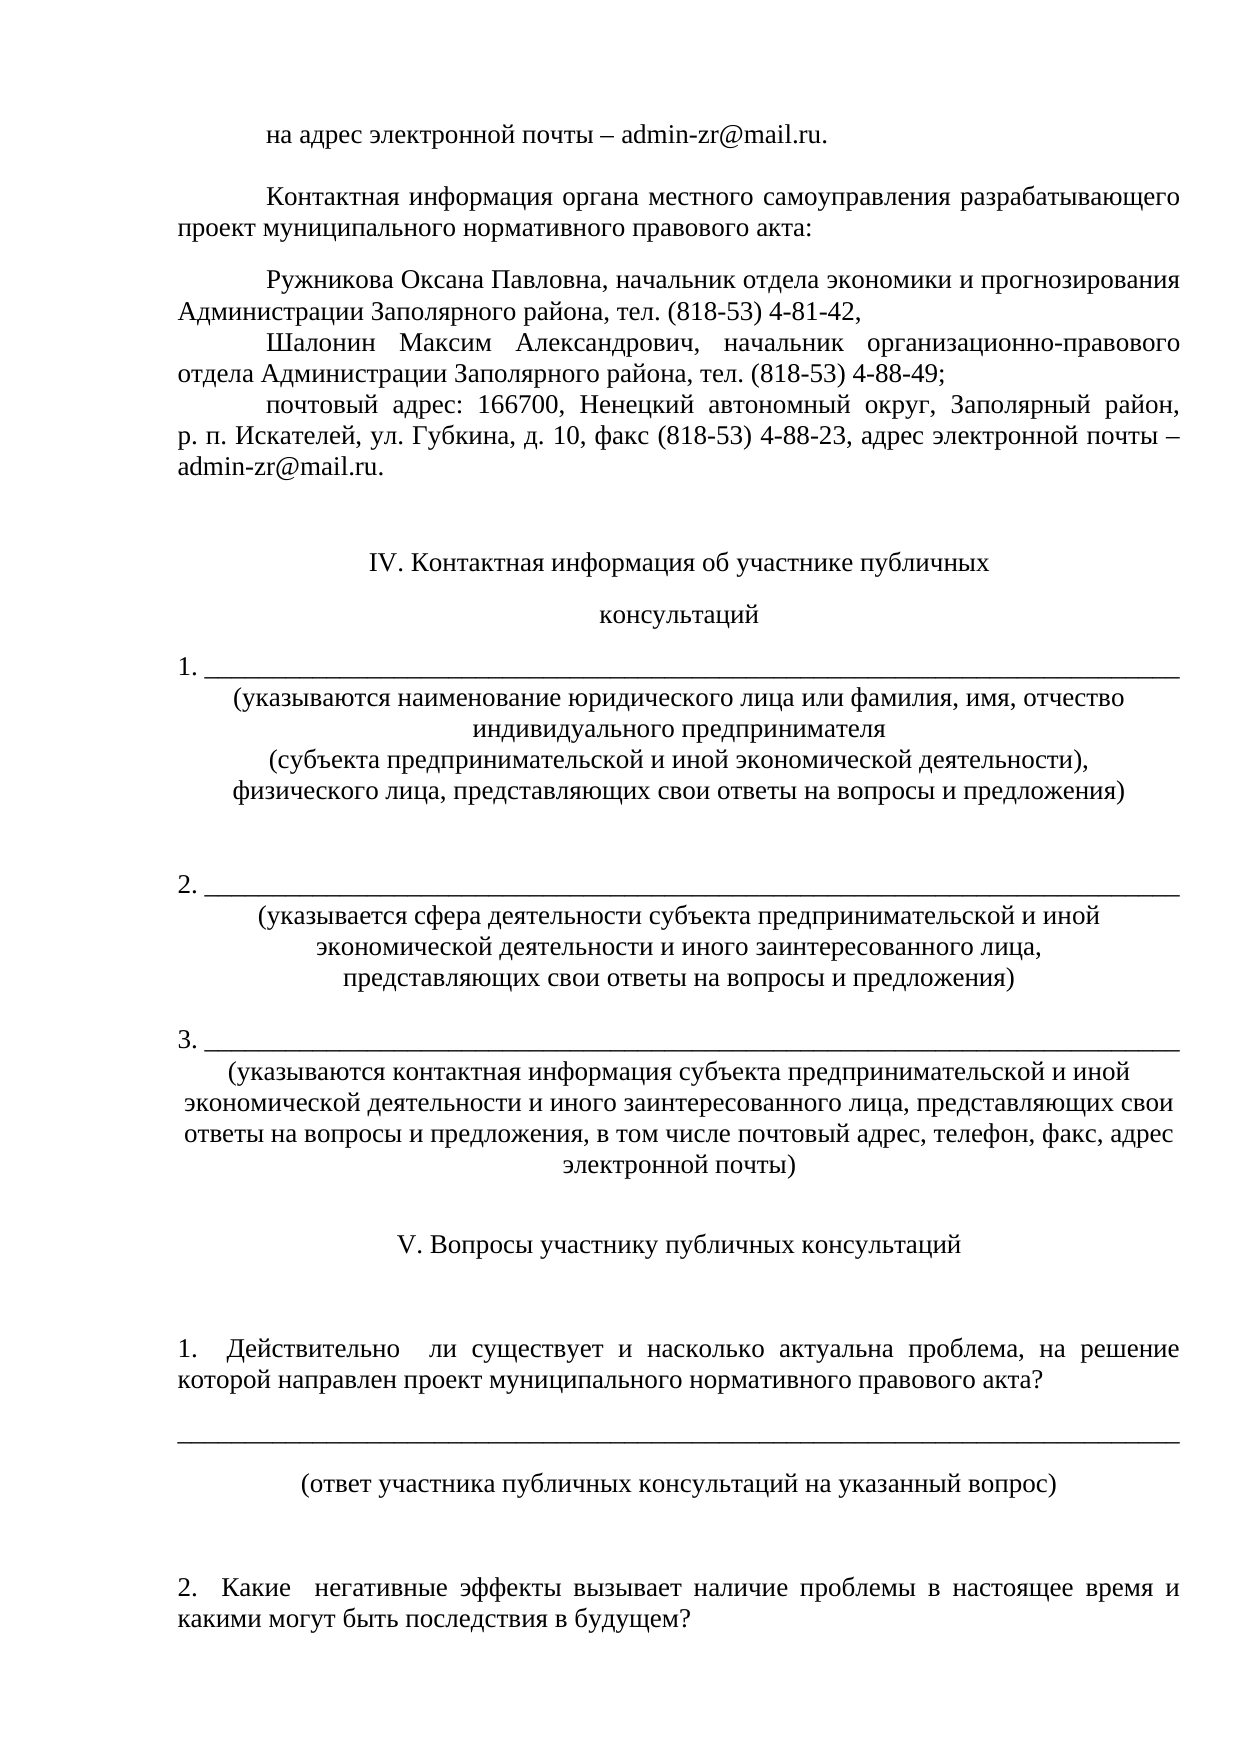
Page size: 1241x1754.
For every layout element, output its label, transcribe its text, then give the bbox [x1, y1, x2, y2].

text 2. Какие негативные эффекты вызывает наличие проблемы в настоящее время и какими могут быть последствия в будущем? [177, 1571, 1181, 1633]
text 2. ________________________________________________________________________ [177, 868, 1181, 899]
text IV. Контактная информация об участнике публичных [177, 546, 1181, 577]
text 3. ________________________________________________________________________ [177, 1023, 1181, 1054]
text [177, 1467, 1181, 1498]
text представляющих свои ответы на вопросы и предложения) [177, 961, 1181, 992]
text 1. Действительно ли существует и насколько актуальна проблема, на решение которой направлен проект муниципального нормативного правового акта? [177, 1332, 1181, 1394]
text (указываются наименование юридического лица или фамилия, имя, отчество индивидуального предпринимателя [177, 681, 1181, 743]
text 1. ________________________________________________________________________ [177, 650, 1181, 681]
text (субъекта предпринимательской и иной экономической деятельности), [177, 743, 1181, 774]
text Ружникова Оксана Павловна, начальник отдела экономики и прогнозирования Администрации Заполярного района, тел. (818-53) 4-81-42, [177, 263, 1181, 326]
text консультаций [177, 598, 1181, 629]
text физического лица, представляющих свои ответы на вопросы и предложения) [177, 774, 1181, 805]
text почтовый адрес: 166700, Ненецкий автономный округ, Заполярный район, р. п. Искателей, ул. Губкина, д. 10, факс (818-53) 4-88-23, адрес электронной почты –admin-zr@mail.ru. [177, 388, 1181, 482]
text V. Вопросы участнику публичных консультаций [177, 1228, 1181, 1259]
text __________________________________________________________________________ [177, 1415, 1181, 1446]
text (указывается сфера деятельности субъекта предпринимательской и иной экономической деятельности и иного заинтересованного лица, [177, 899, 1181, 961]
text на адрес электронной почты – admin-zr@mail.ru. [177, 118, 1181, 149]
text Шалонин Максим Александрович, начальник организационно-правового отдела Администрации Заполярного района, тел. (818-53) 4-88-49; [177, 326, 1181, 388]
text Контактная информация органа местного самоуправления разрабатывающего проект муниципального нормативного правового акта: [177, 180, 1181, 243]
text (указываются контактная информация субъекта предпринимательской и иной экономической деятельности и иного заинтересованного лица, представляющих свои ответы на вопросы и предложения, в том числе почтовый адрес, телефон, факс, адрес электронной почты) [177, 1054, 1181, 1179]
